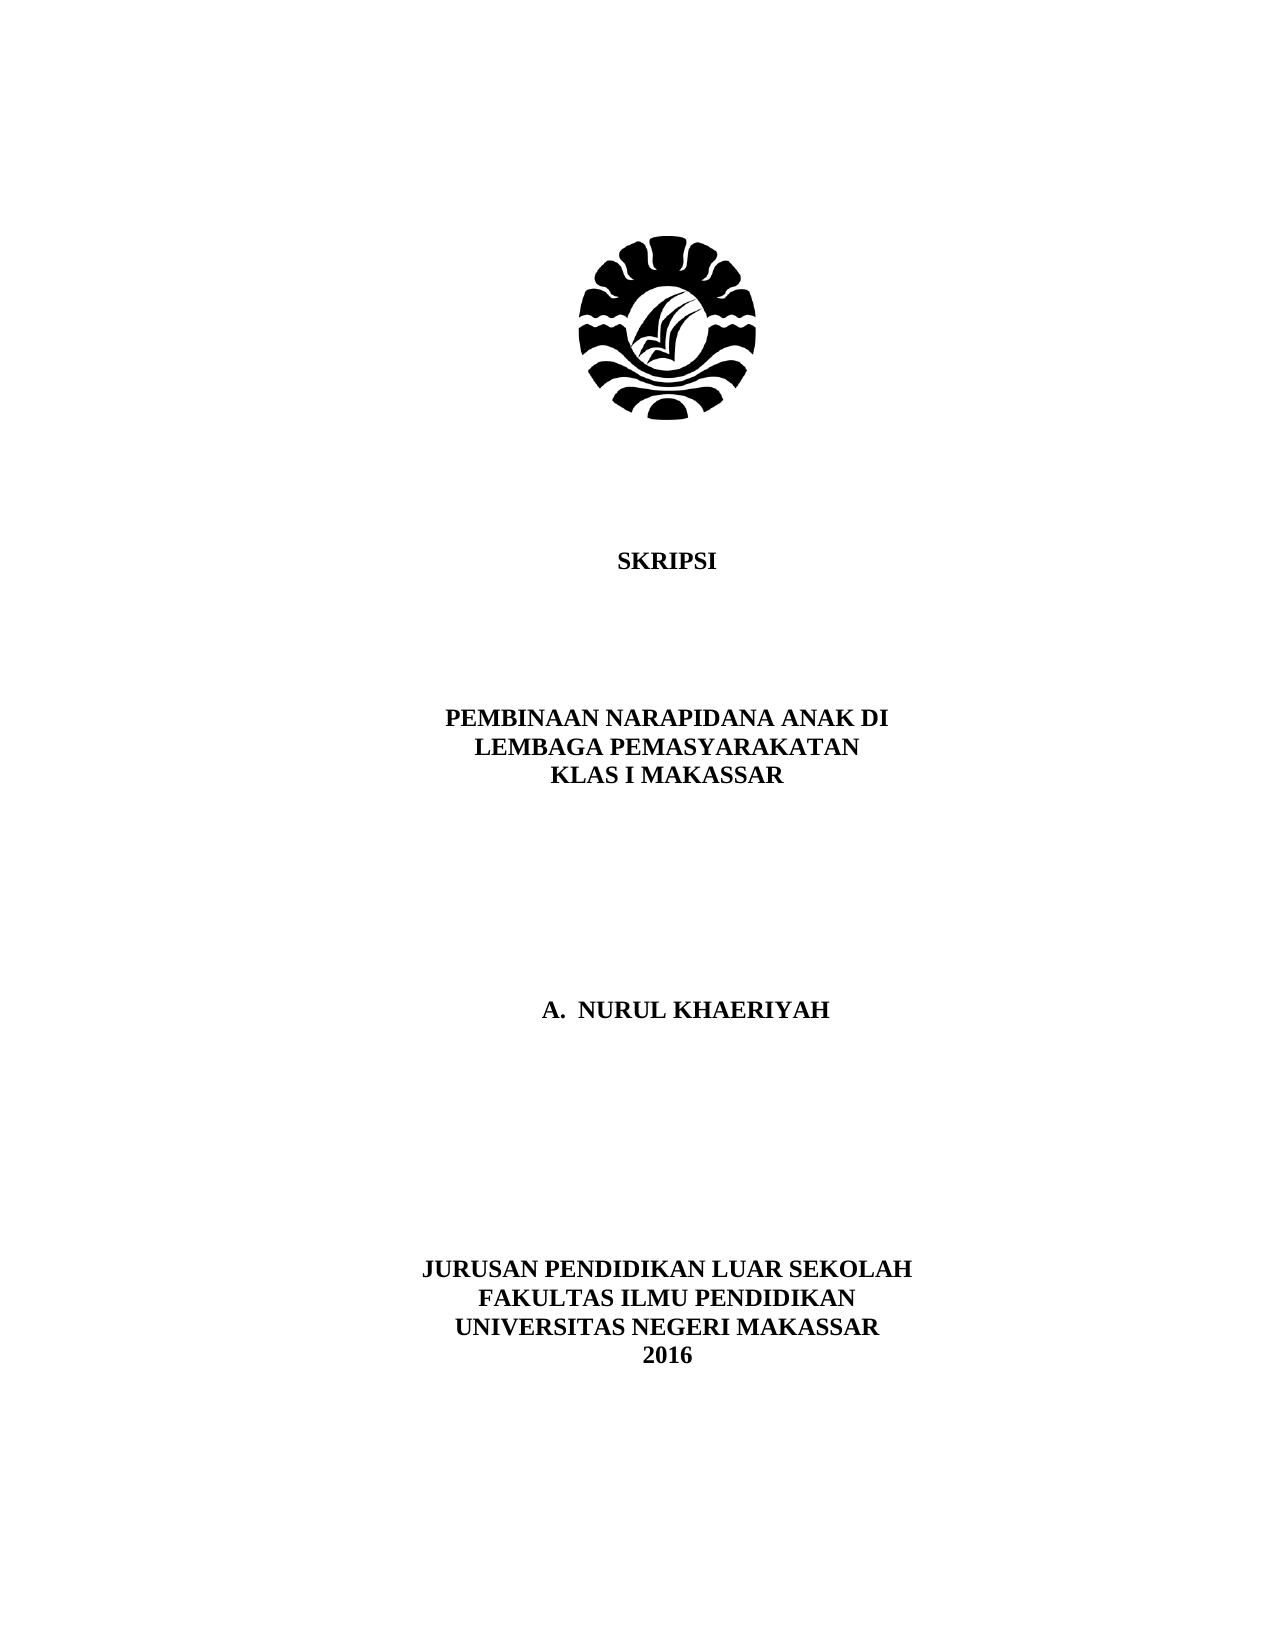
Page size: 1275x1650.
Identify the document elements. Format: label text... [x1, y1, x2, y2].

text LEMBAGA PEMASYARAKATAN [236, 732, 1098, 761]
text KLAS I MAKASSAR [236, 761, 1098, 789]
subtitle UNIVERSITAS NEGERI MAKASSAR [236, 1312, 1098, 1341]
text PEMBINAAN NARAPIDANA ANAK DI [236, 703, 1098, 732]
subtitle FAKULTAS ILMU PENDIDIKAN [236, 1283, 1098, 1312]
text SKRIPSI [236, 546, 1098, 575]
list NURUL KHAERIYAH [274, 996, 1098, 1024]
subtitle 2016 [236, 1341, 1098, 1369]
subtitle JURUSAN PENDIDIKAN LUAR SEKOLAH [236, 1254, 1098, 1283]
